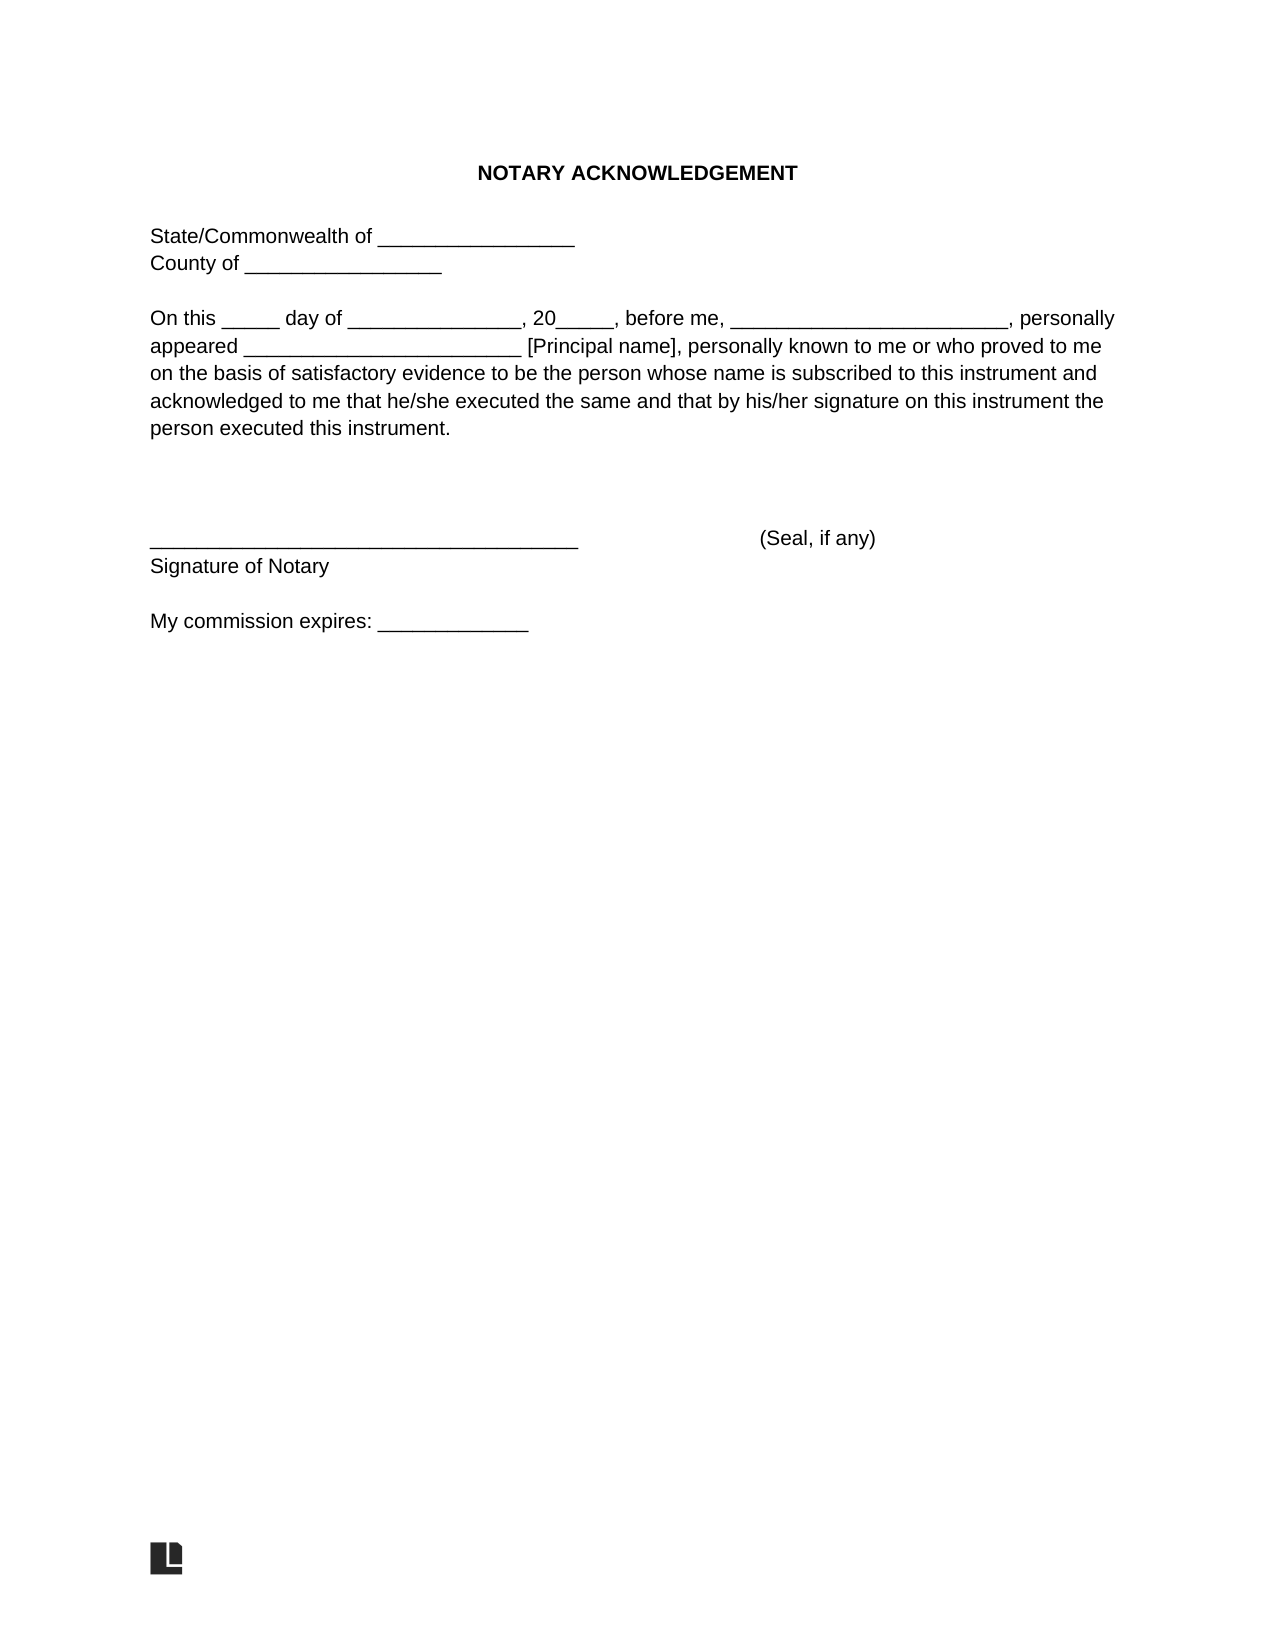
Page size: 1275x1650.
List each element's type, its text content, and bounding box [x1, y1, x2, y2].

text Signature of Notary [150, 553, 1125, 577]
text On this _____ day of _______________, 20_____, before me, ________________________, personally appeared ________________________ [Principal name], personally known to me or who proved to me on the basis of satisfactory evidence to be the person whose name is subscribed to this instrument and acknowledged to me that he/she executed the same and that by his/her signature on this instrument the person executed this instrument. [150, 306, 1125, 440]
text State/Commonwealth of _________________ [150, 223, 1125, 247]
text My commission expires: _____________ [150, 608, 1125, 632]
table_header NOTARY ACKNOWLEDGEMENT [150, 150, 1125, 195]
picture [150, 1542, 183, 1575]
text County of _________________ [150, 251, 1125, 275]
text _____________________________________ (Seal, if any) [150, 526, 1125, 550]
